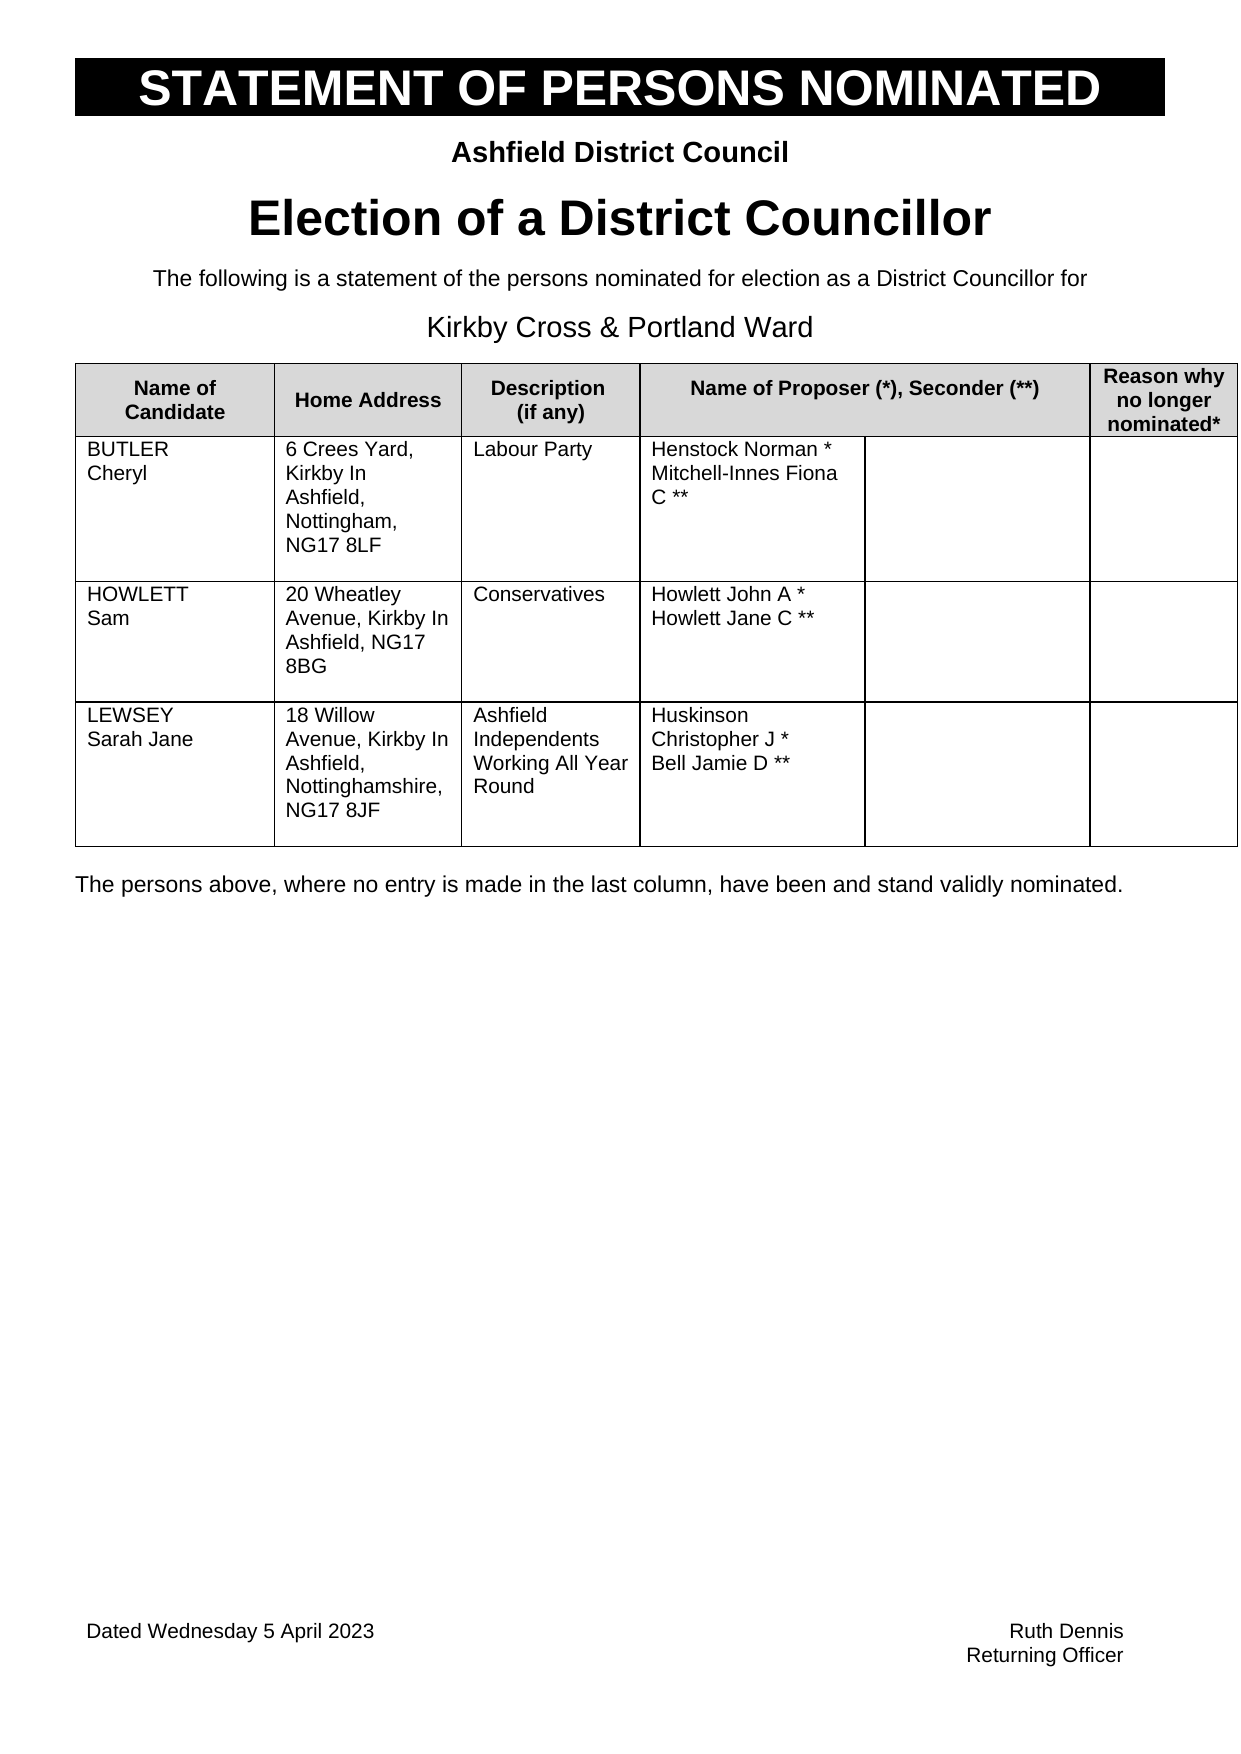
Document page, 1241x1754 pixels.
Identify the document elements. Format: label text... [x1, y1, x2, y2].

table_cell [866, 703, 1089, 846]
table_cell [1091, 437, 1237, 581]
text Kirkby Cross & Portland Ward [75, 310, 1165, 344]
text The following is a statement of the persons nominated for election as a District Councillor for [75, 264, 1165, 291]
text Ashfield District Council [75, 135, 1165, 169]
table_cell [866, 582, 1089, 701]
table_cell [1091, 703, 1237, 846]
text Election of a District Councillor [75, 188, 1165, 245]
table_cell Huskinson Christopher J * Bell Jamie D ** [641, 703, 864, 846]
text STATEMENT OF PERSONS NOMINATED [75, 58, 1165, 116]
table_cell HOWLETT Sam [76, 582, 274, 701]
table_cell BUTLER Cheryl [76, 437, 274, 581]
table_cell 6 Crees Yard, Kirkby In Ashfield, Nottingham, NG17 8LF [275, 437, 461, 581]
table_header Name of Proposer (*), Seconder (**) [641, 364, 1089, 436]
table_cell 20 Wheatley Avenue, Kirkby In Ashfield, NG17 8BG [275, 582, 461, 701]
table_header Home Address [275, 364, 461, 436]
table_header Name of Candidate [76, 364, 274, 436]
table_header Description (if any) [462, 364, 639, 436]
table_cell 18 Willow Avenue, Kirkby In Ashfield, Nottinghamshire, NG17 8JF [275, 703, 461, 846]
table_cell [866, 437, 1089, 581]
table_cell Ashfield Independents Working All Year Round [462, 703, 639, 846]
table_cell Howlett John A * Howlett Jane C ** [641, 582, 864, 701]
table_cell Henstock Norman * Mitchell-Innes Fiona C ** [641, 437, 864, 581]
table_cell Conservatives [462, 582, 639, 701]
table_header Reason why no longer nominated* [1091, 364, 1237, 436]
text The persons above, where no entry is made in the last column, have been and stand validly nominated. [75, 871, 1165, 897]
table_cell LEWSEY Sarah Jane [76, 703, 274, 846]
table_cell [1091, 582, 1237, 701]
table_cell Labour Party [462, 437, 639, 581]
